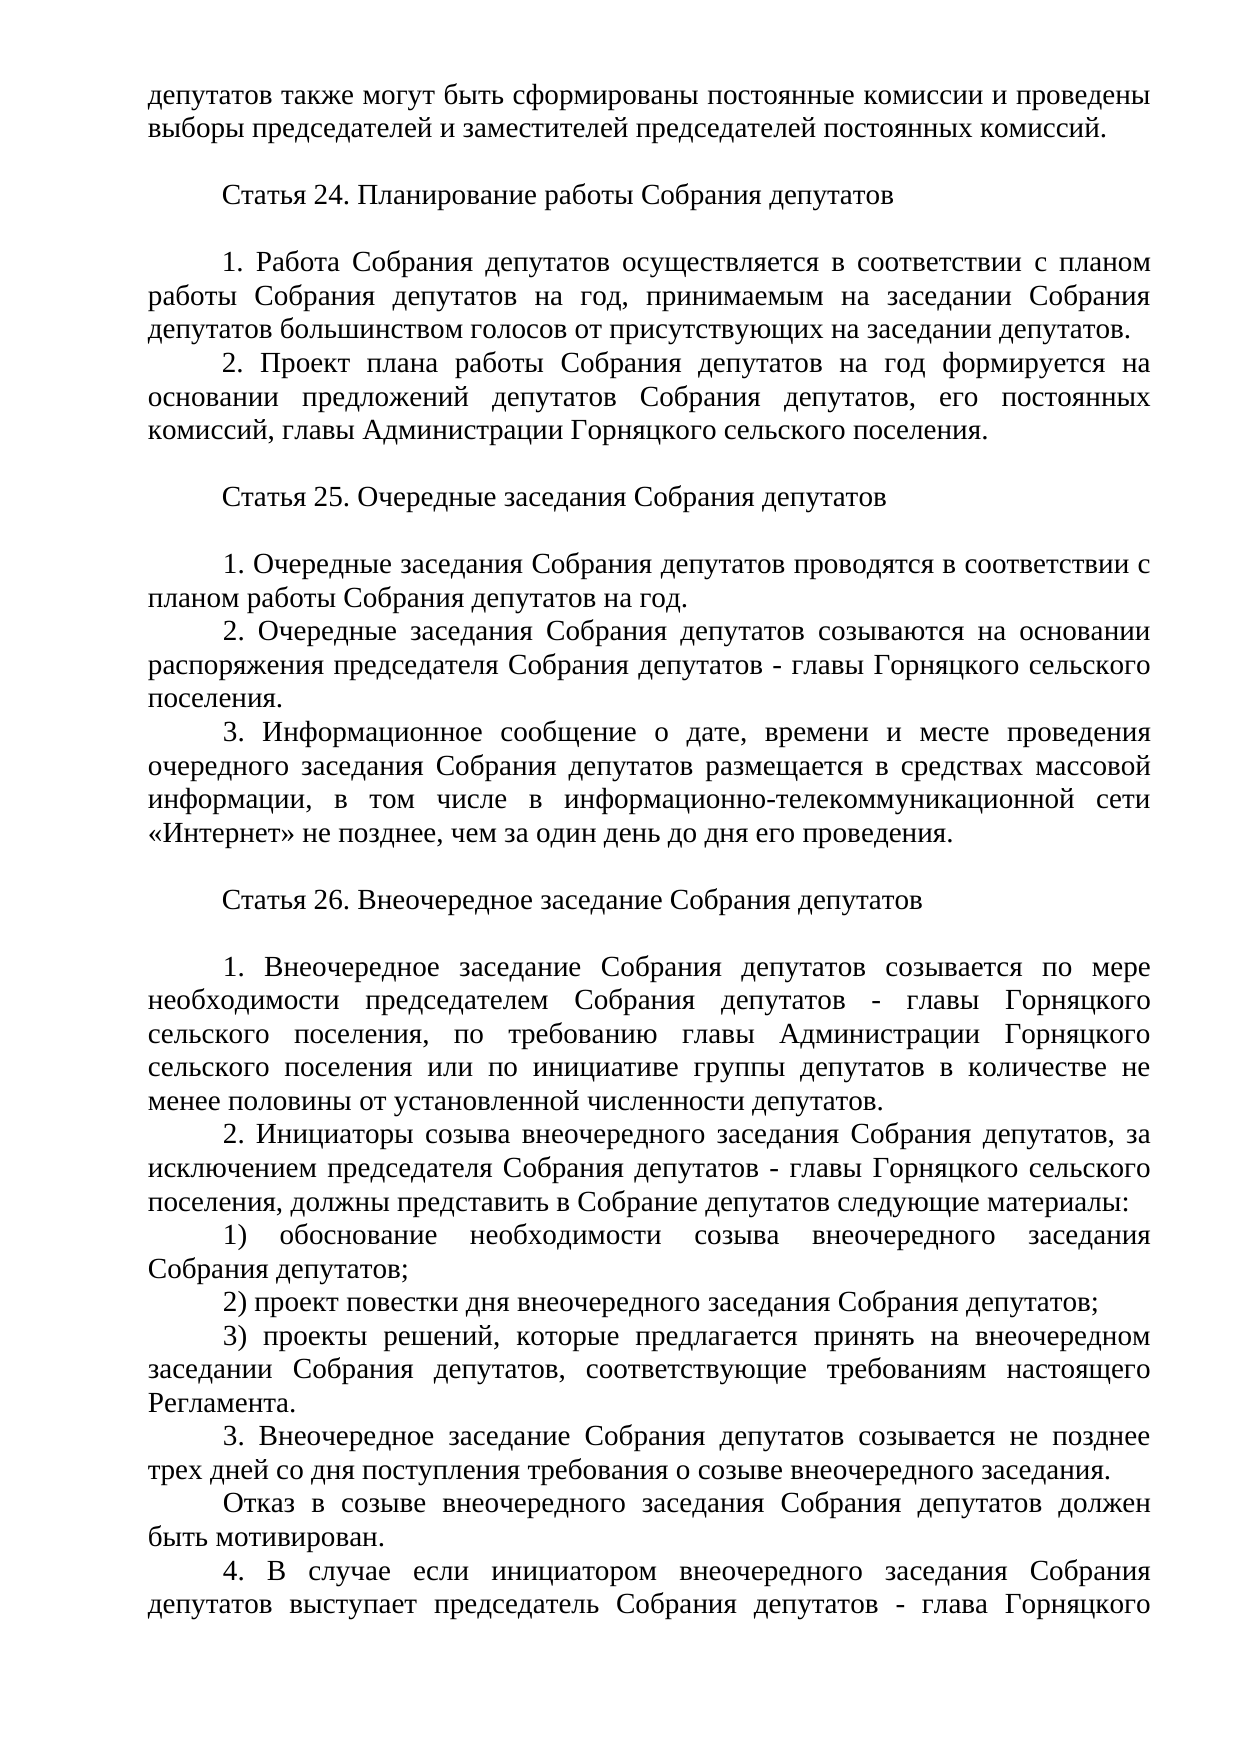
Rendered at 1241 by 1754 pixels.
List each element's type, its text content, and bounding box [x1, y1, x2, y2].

text 3. Внеочередное заседание Собрания депутатов созывается не позднее трех дней со дня поступления требования о созыве внеочередного заседания. [148, 1418, 1152, 1486]
text 2. Проект плана работы Собрания депутатов на год формируется на основании предложений депутатов Собрания депутатов, его постоянных комиссий, главы Администрации Горняцкого сельского поселения. [148, 345, 1152, 446]
text 3. Информационное сообщение о дате, времени и месте проведения очередного заседания Собрания депутатов размещается в средствах массовой информации, в том числе в информационно-телекоммуникационной сети «Интернет» не позднее, чем за один день до дня его проведения. [148, 714, 1152, 848]
text 2. Инициаторы созыва внеочередного заседания Собрания депутатов, за исключением председателя Собрания депутатов - главы Горняцкого сельского поселения, должны представить в Собрание депутатов следующие материалы: [148, 1117, 1152, 1217]
subtitle Статья 26. Внеочередное заседание Собрания депутатов [222, 882, 1152, 915]
subtitle Статья 25. Очередные заседания Собрания депутатов [222, 479, 1152, 513]
subtitle Статья 24. Планирование работы Собрания депутатов [222, 177, 1152, 211]
text 1. Внеочередное заседание Собрания депутатов созывается по мере необходимости председателем Собрания депутатов - главы Горняцкого сельского поселения, по требованию главы Администрации Горняцкого сельского поселения или по инициативе группы депутатов в количестве не менее половины от установленной численности депутатов. [148, 949, 1152, 1117]
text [148, 77, 1152, 144]
text Отказ в созыве внеочередного заседания Собрания депутатов должен быть мотивирован. [148, 1486, 1152, 1553]
text 2. Очередные заседания Собрания депутатов созываются на основании распоряжения председателя Собрания депутатов - главы Горняцкого сельского поселения. [148, 613, 1152, 714]
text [148, 1553, 1152, 1620]
text 3) проекты решений, которые предлагается принять на внеочередном заседании Собрания депутатов, соответствующие требованиям настоящего Регламента. [148, 1318, 1152, 1418]
text 1) обоснование необходимости созыва внеочередного заседания Собрания депутатов; [148, 1217, 1152, 1284]
text 1. Работа Собрания депутатов осуществляется в соответствии с планом работы Собрания депутатов на год, принимаемым на заседании Собрания депутатов большинством голосов от присутствующих на заседании депутатов. [148, 244, 1152, 345]
text 2) проект повестки дня внеочередного заседания Собрания депутатов; [148, 1284, 1152, 1318]
text 1. Очередные заседания Собрания депутатов проводятся в соответствии с планом работы Собрания депутатов на год. [148, 546, 1152, 613]
